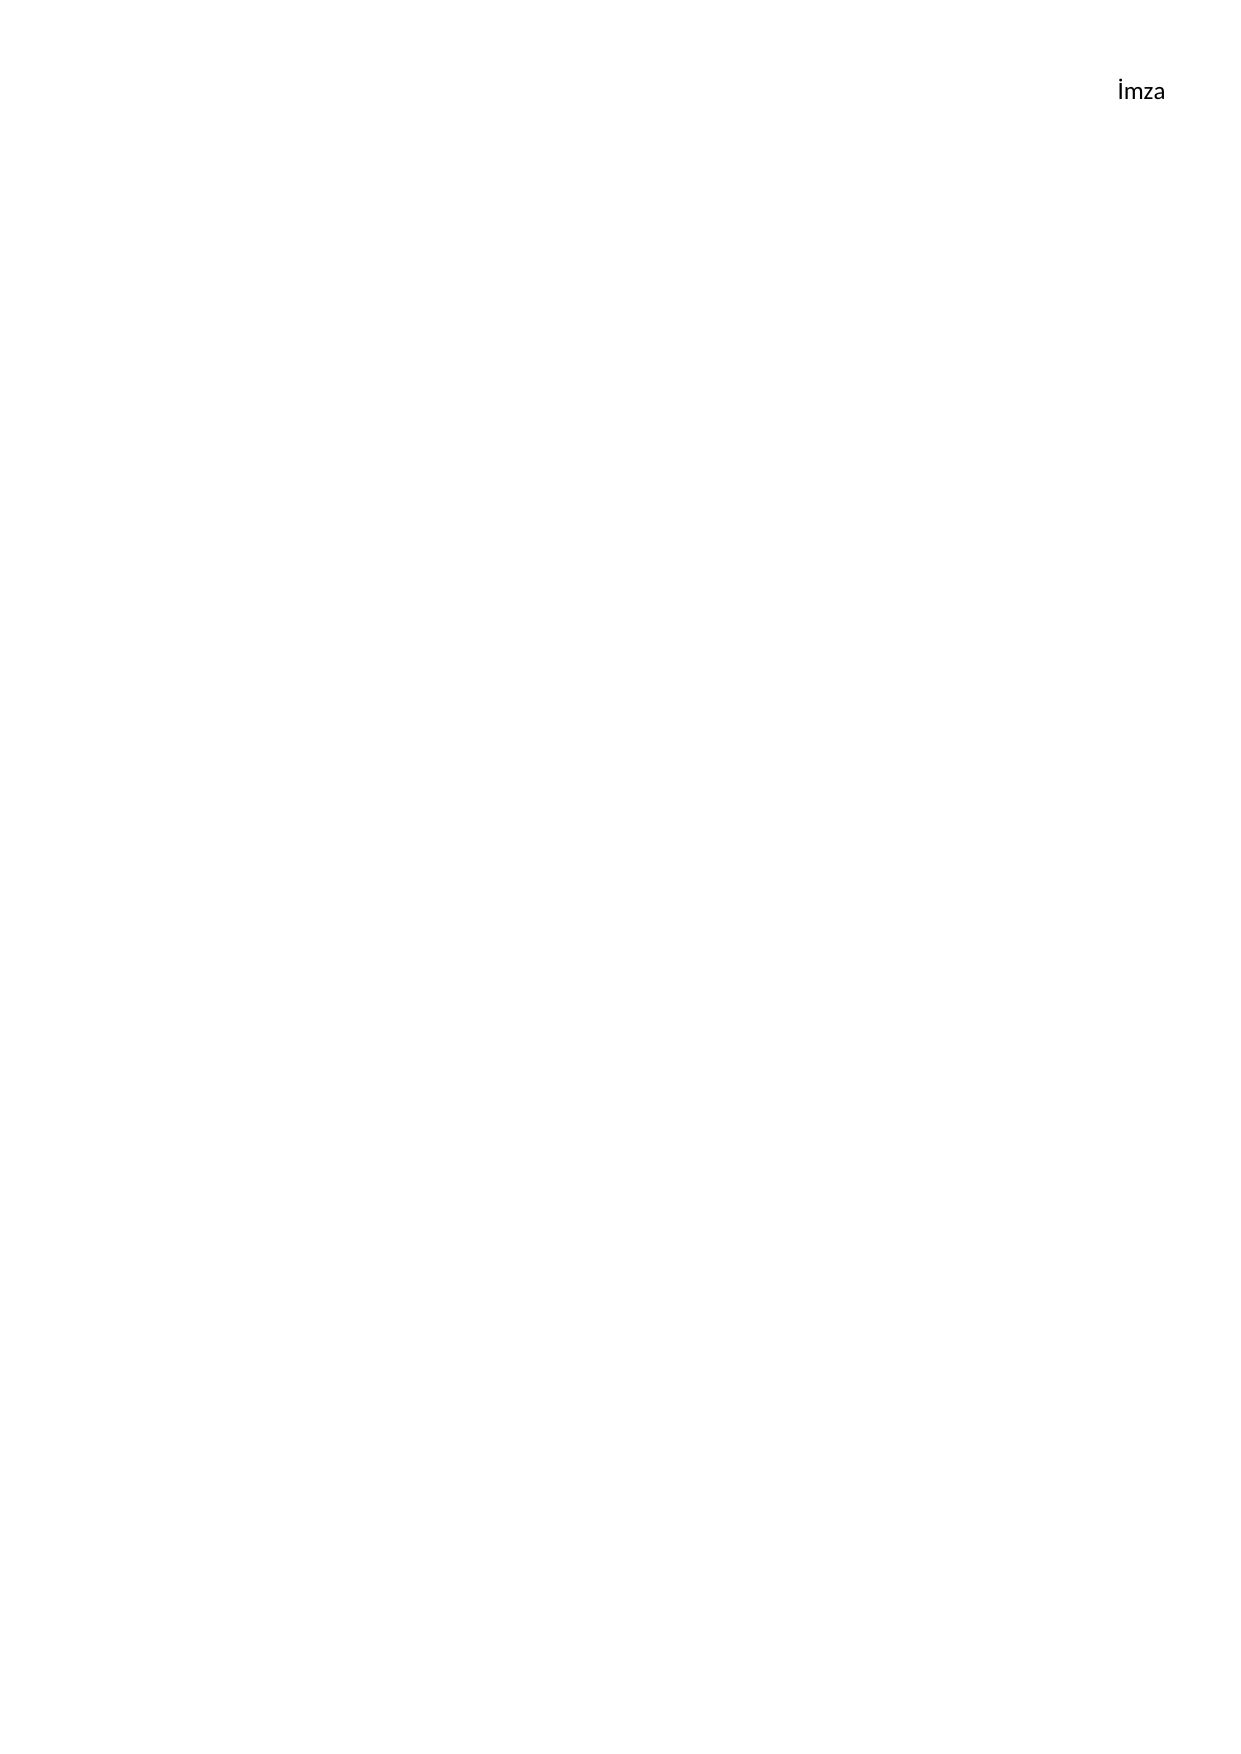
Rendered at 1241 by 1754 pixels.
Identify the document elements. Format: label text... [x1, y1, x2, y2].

text İmza [75, 75, 1165, 106]
